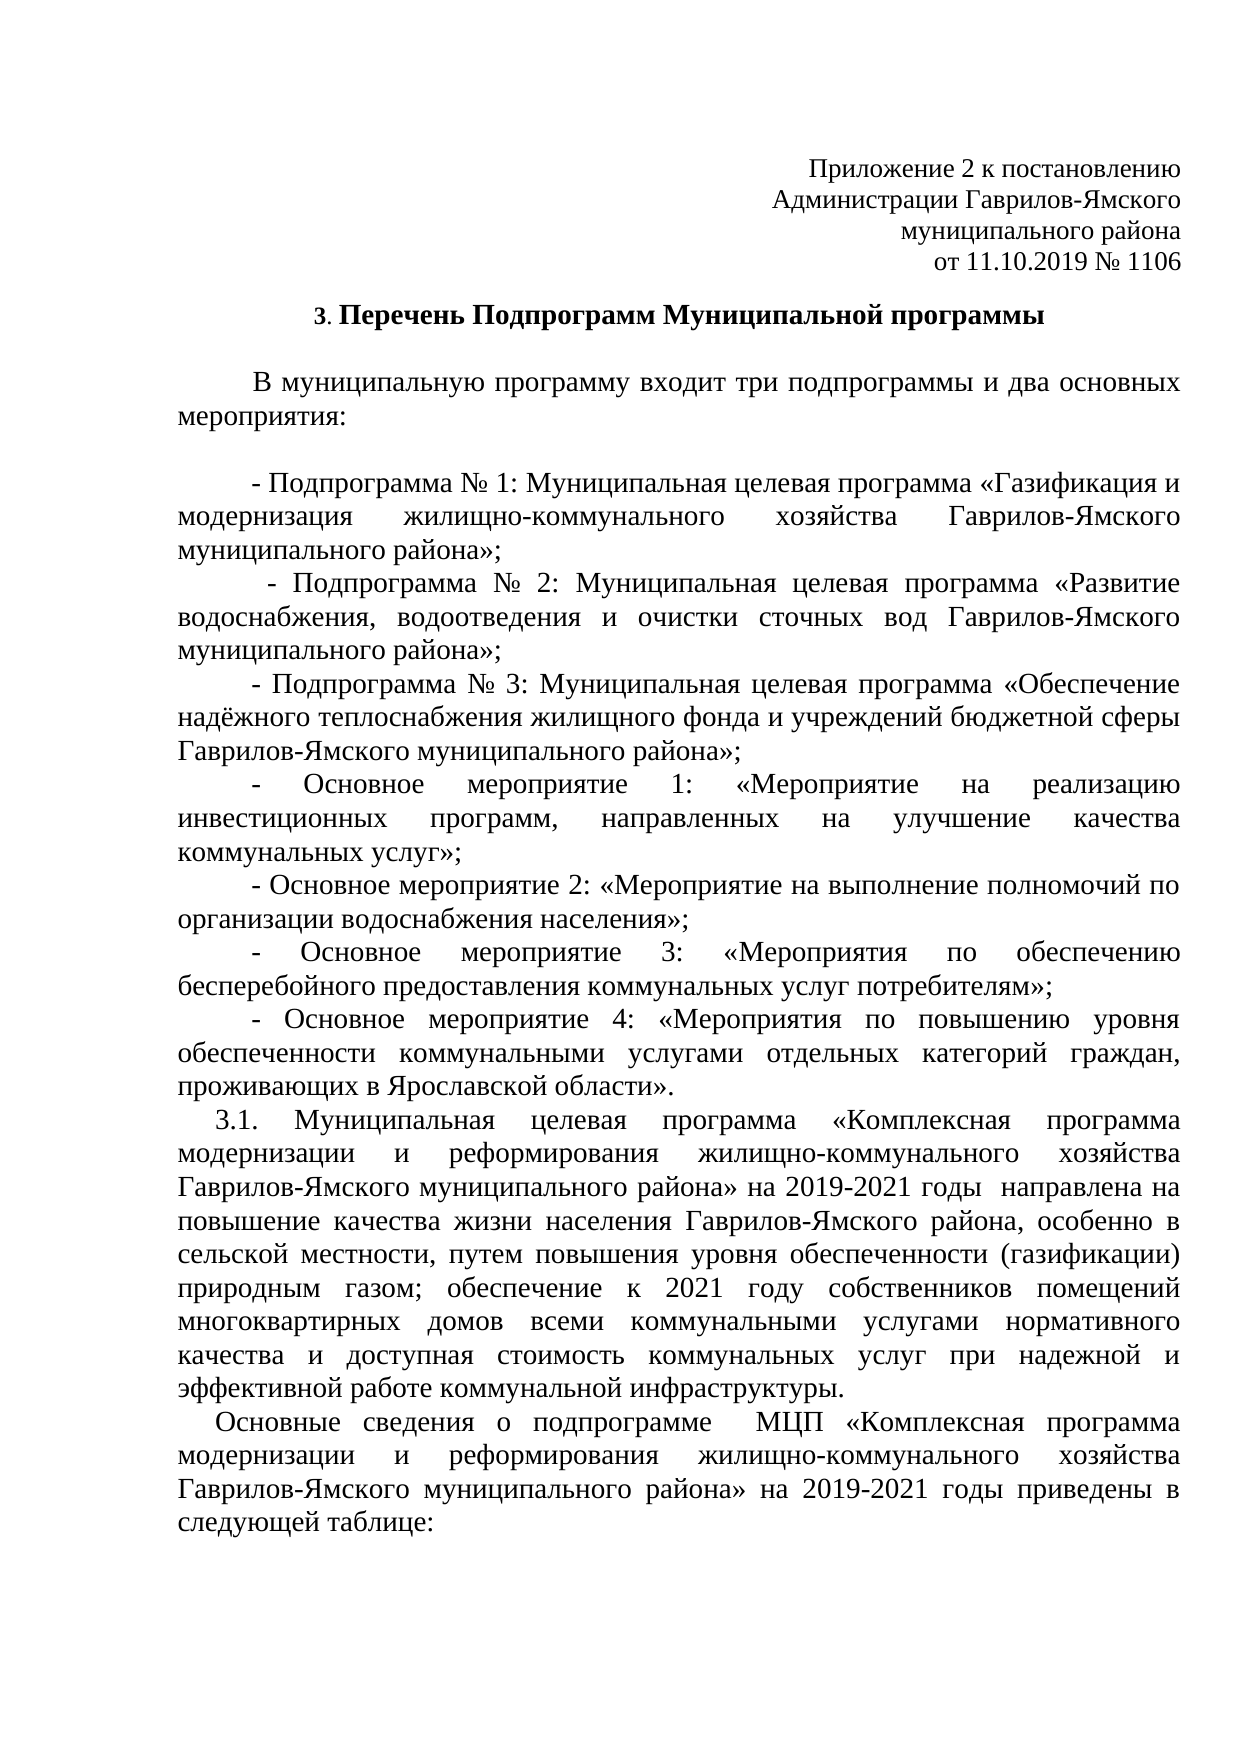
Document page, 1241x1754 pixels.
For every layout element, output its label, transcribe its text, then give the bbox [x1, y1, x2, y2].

list муниципального района [177, 214, 1181, 245]
text В муниципальную программу входит три подпрограммы и два основных мероприятия: [177, 364, 1181, 431]
text - Основное мероприятие 1: «Мероприятие на реализацию инвестиционных программ, направленных на улучшение качества коммунальных услуг»; [177, 767, 1181, 867]
list от 11.10.2019 № 1106 [177, 245, 1181, 276]
text - Подпрограмма № 1: Муниципальная целевая программа «Газификация и модернизация жилищно-коммунального хозяйства Гаврилов-Ямского муниципального района»; [177, 465, 1181, 565]
text - Подпрограмма № 3: Муниципальная целевая программа «Обеспечение надёжного теплоснабжения жилищного фонда и учреждений бюджетной сферы Гаврилов-Ямского муниципального района»; [177, 666, 1181, 767]
list Приложение 2 к постановлению [177, 152, 1181, 183]
text - Основное мероприятие 3: «Мероприятия по обеспечению бесперебойного предоставления коммунальных услуг потребителям»; [177, 934, 1181, 1001]
text 3. Перечень Подпрограмм Муниципальной программы [177, 297, 1181, 331]
text - Основное мероприятие 2: «Мероприятие на выполнение полномочий по организации водоснабжения населения»; [177, 867, 1181, 934]
text - Подпрограмма № 2: Муниципальная целевая программа «Развитие водоснабжения, водоотведения и очистки сточных вод Гаврилов-Ямского муниципального района»; [177, 565, 1181, 666]
text - Основное мероприятие 4: «Мероприятия по повышению уровня обеспеченности коммунальными услугами отдельных категорий граждан, проживающих в Ярославской области». [177, 1001, 1181, 1102]
list Администрации Гаврилов-Ямского [177, 183, 1181, 214]
text 3.1. Муниципальная целевая программа «Комплексная программа модернизации и реформирования жилищно-коммунального хозяйства Гаврилов-Ямского муниципального района» на 2019-2021 годы направлена на повышение качества жизни населения Гаврилов-Ямского района, особенно в сельской местности, путем повышения уровня обеспеченности (газификации) природным газом; обеспечение к 2021 году собственников помещений многоквартирных домов всеми коммунальными услугами нормативного качества и доступная стоимость коммунальных услуг при надежной и эффективной работе коммунальной инфраструктуры. [177, 1102, 1181, 1404]
text Основные сведения о подпрограмме МЦП «Комплексная программа модернизации и реформирования жилищно-коммунального хозяйства Гаврилов-Ямского муниципального района» на 2019-2021 годы приведены в следующей таблице: [177, 1404, 1181, 1538]
